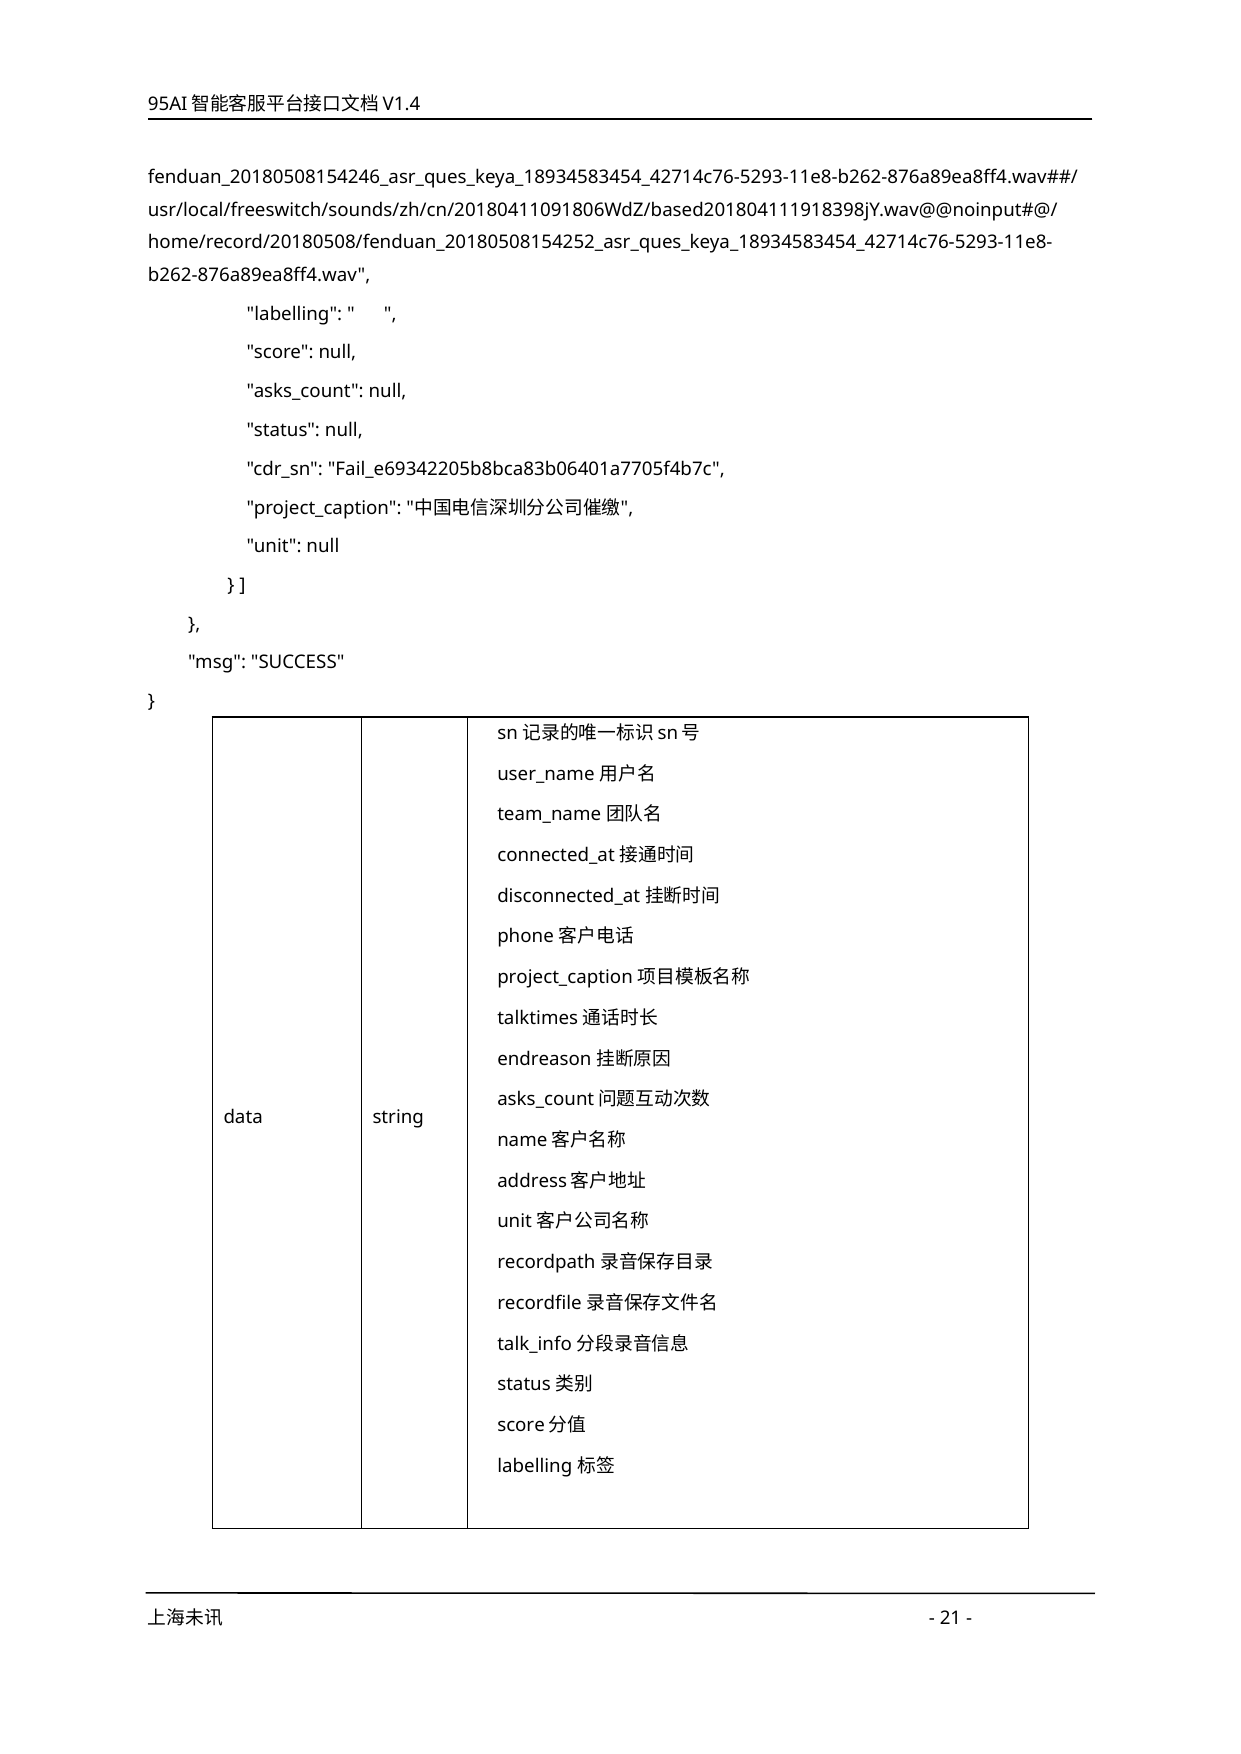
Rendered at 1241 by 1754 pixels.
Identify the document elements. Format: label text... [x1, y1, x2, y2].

text "unit": null [148, 529, 1092, 561]
table_header sn 记录的唯一标识sn号 user_name 用户名 team_name 团队名 connected_at 接通时间 disconnected_at 挂断时间 phone 客户电话 project_caption 项目模板名称 talktimes 通话时长 endreason 挂断原因 asks_count问题互动次数 name客户名称 address客户地址 unit 客户公司名称 recordpath 录音保存目录 recordfile 录音保存文件名 talk_info 分段录音信息 status 类别 score分值 labelling 标签 [468, 718, 1028, 1527]
text }, [148, 606, 1092, 639]
text "msg": "SUCCESS" [148, 645, 1092, 678]
text } ] [148, 568, 1092, 600]
text "status": null, [148, 413, 1092, 445]
text "asks_count": null, [148, 374, 1092, 406]
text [148, 160, 1092, 290]
text "labelling": " ", [148, 296, 1092, 329]
text "score": null, [148, 335, 1092, 368]
table_header string [362, 718, 467, 1527]
table_header data [213, 718, 361, 1527]
text } [148, 684, 1092, 716]
text "project_caption": "中国电信深圳分公司催缴", [148, 490, 1092, 523]
text "cdr_sn": "Fail_e69342205b8bca83b06401a7705f4b7c", [148, 451, 1092, 484]
